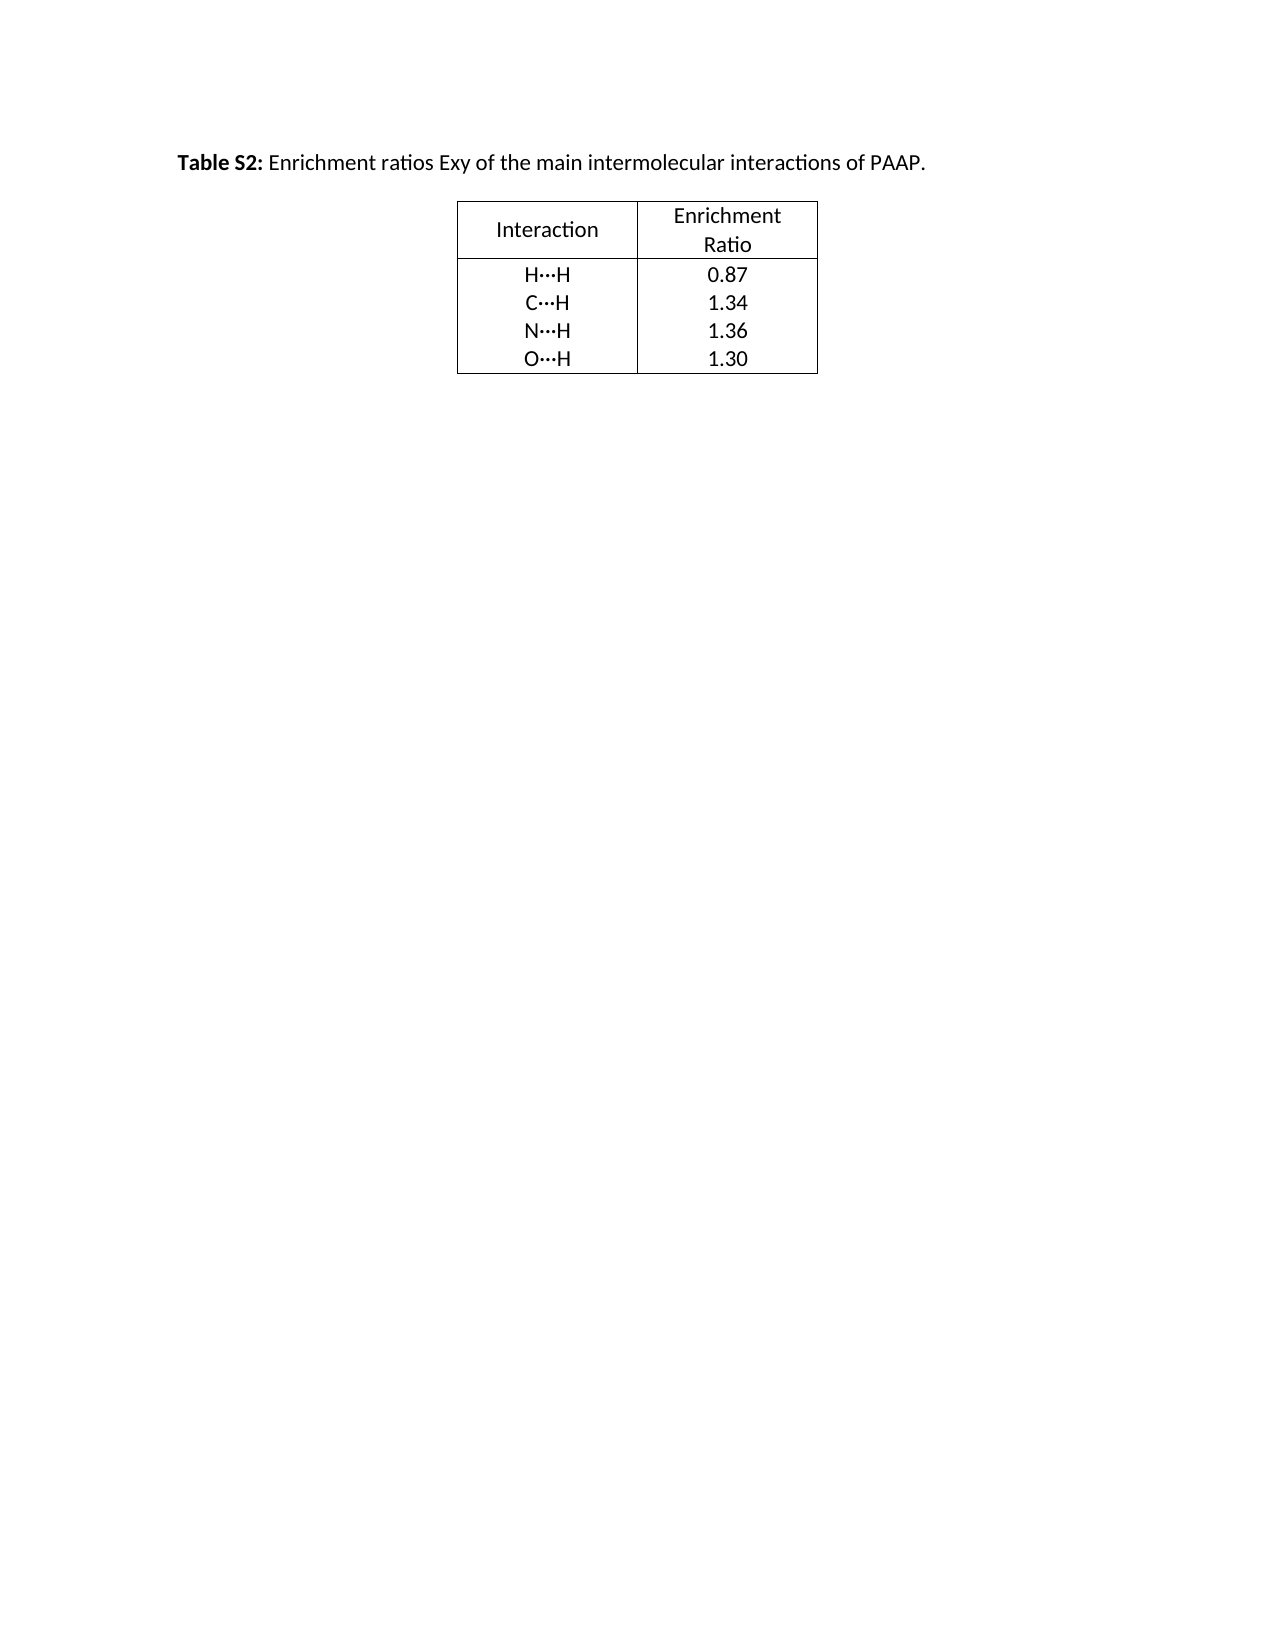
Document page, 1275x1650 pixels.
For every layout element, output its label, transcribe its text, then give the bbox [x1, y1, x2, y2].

table_cell 0.87 1.34 1.36 1.30 [638, 259, 817, 373]
table_header Interaction [458, 202, 637, 258]
table_cell H···H C···H N···H O···H [458, 259, 637, 373]
table_header Enrichment Ratio [638, 202, 817, 258]
text Table S2: Enrichment ratios Exy of the main intermolecular interactions of PAAP. [177, 148, 1098, 176]
